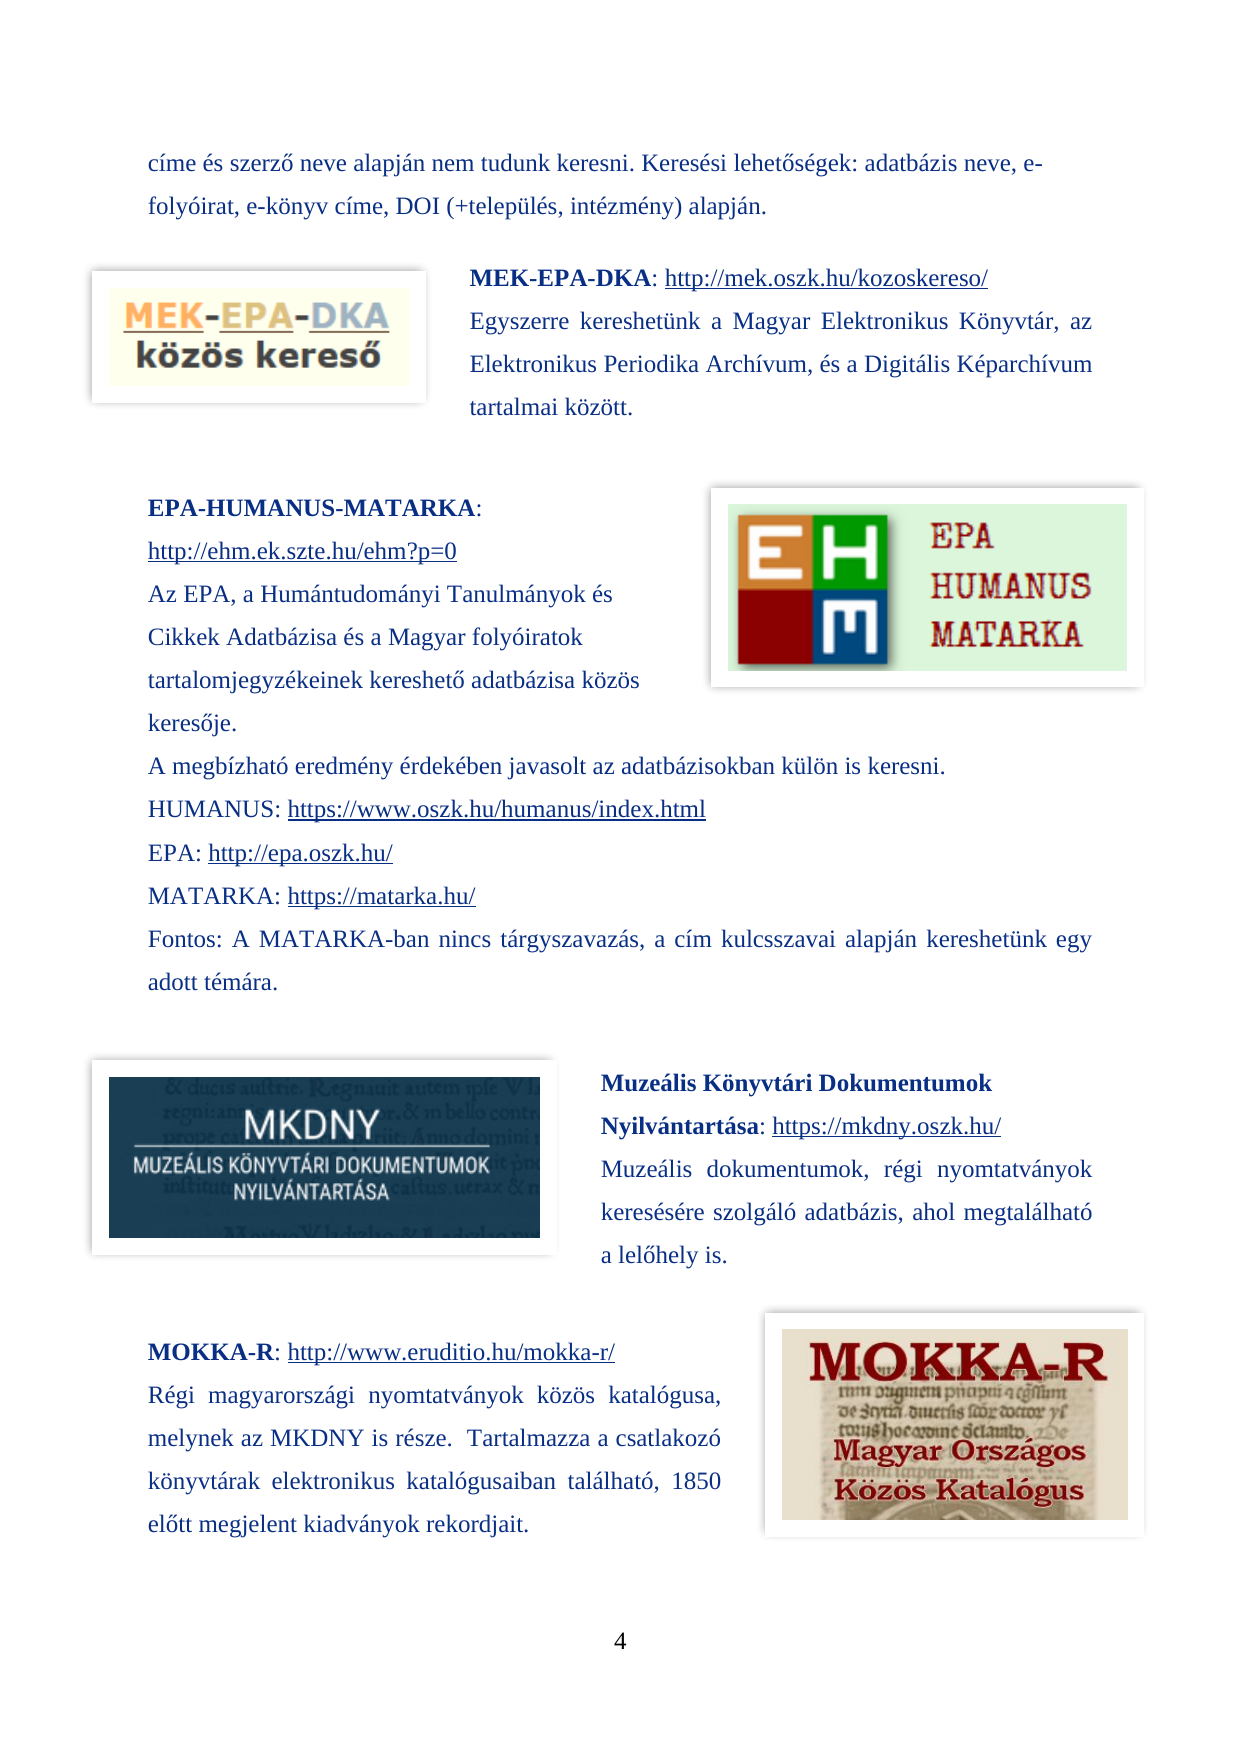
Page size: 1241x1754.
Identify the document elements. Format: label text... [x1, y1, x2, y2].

text A megbízható eredmény érdekében javasolt az adatbázisokban külön is keresni. HUMANUS: https://www.oszk.hu/humanus/index.html [148, 751, 1093, 823]
picture [728, 504, 1127, 671]
text MEK-EPA-DKA: http://mek.oszk.hu/kozoskereso/ [148, 263, 1093, 291]
picture [109, 1077, 540, 1238]
picture [109, 288, 409, 386]
text Az EPA, a Humántudományi Tanulmányok és Cikkek Adatbázisa és a Magyar folyóiratok tartalomjegyzékeinek kereshető adatbázisa közös keresője. [148, 579, 1093, 737]
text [148, 148, 1093, 219]
text MATARKA: https://matarka.hu/ [148, 881, 1093, 909]
picture [782, 1329, 1128, 1520]
text EPA: http://epa.oszk.hu/ [148, 838, 1093, 866]
text Egyszerre kereshetünk a Magyar Elektronikus Könyvtár, az Elektronikus Periodika Archívum, és a Digitális Képarchívum tartalmai között. [148, 306, 1093, 421]
text Muzeális dokumentumok, régi nyomtatványok keresésére szolgáló adatbázis, ahol megtalálható a lelőhely is. [148, 1154, 1093, 1269]
text Fontos: A MATARKA-ban nincs tárgyszavazás, a cím kulcsszavai alapján kereshetünk egy adott témára. [148, 924, 1093, 996]
text EPA-HUMANUS-MATARKA: http://ehm.ek.szte.hu/ehm?p=0 [148, 493, 704, 564]
text Muzeális Könyvtári Dokumentumok Nyilvántartása: https://mkdny.oszk.hu/ [558, 1068, 1093, 1139]
text MOKKA-R: http://www.eruditio.hu/mokka-r/ [148, 1337, 759, 1366]
text Régi magyarországi nyomtatványok közös katalógusa, melynek az MKDNY is része. Tartalmazza a csatlakozó könyvtárak elektronikus katalógusaiban található, 1850 előtt megjelent kiadványok rekordjait. [148, 1380, 765, 1538]
